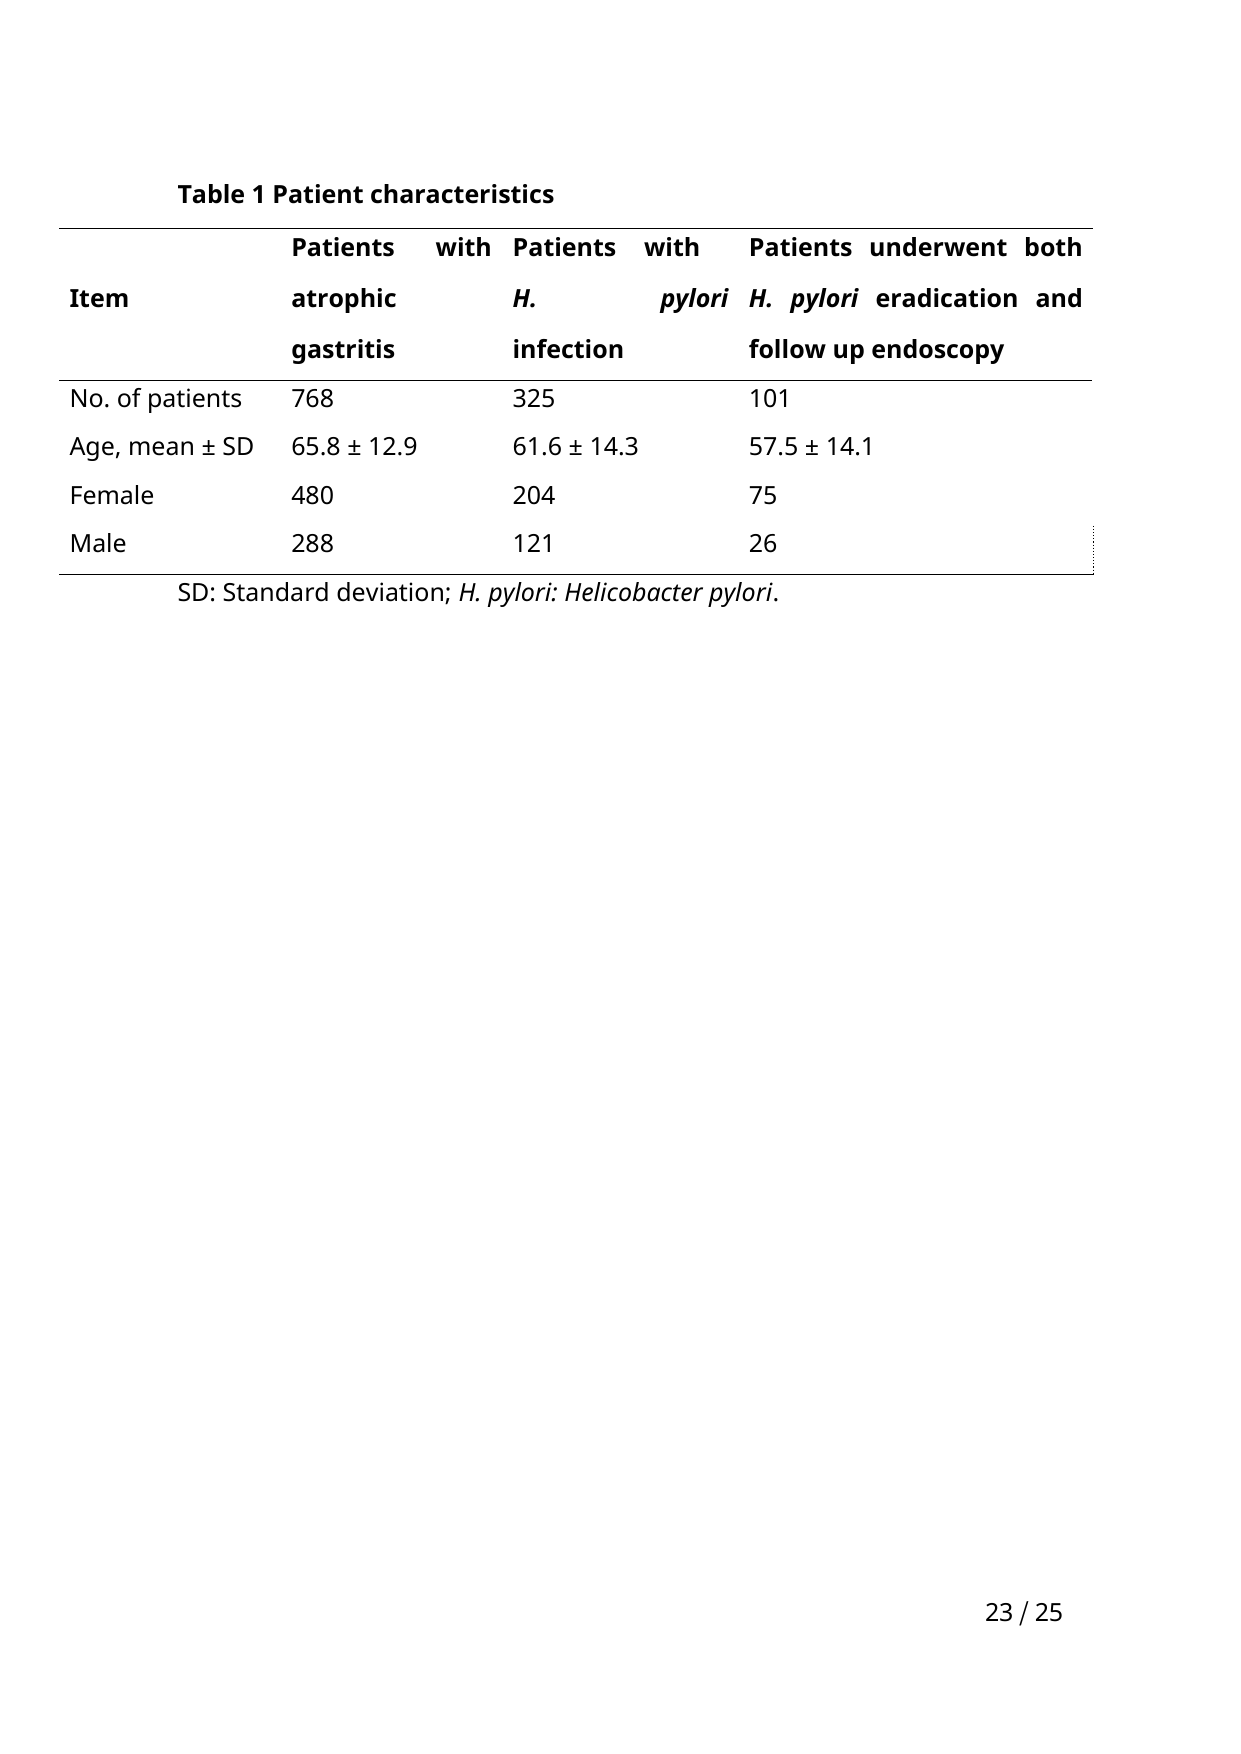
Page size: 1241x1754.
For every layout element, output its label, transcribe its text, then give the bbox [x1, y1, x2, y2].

table_cell 768 [281, 381, 502, 429]
table_header Patients underwent both H. pylori eradication and follow up endoscopy [738, 229, 1093, 380]
table_cell Female [59, 478, 281, 526]
table_cell No. of patients [59, 381, 281, 429]
table_header Item [59, 229, 281, 380]
table_cell 26 [738, 526, 1093, 574]
table_cell 75 [738, 478, 1093, 526]
table_cell 101 [738, 380, 1093, 429]
table_cell 204 [502, 478, 738, 526]
table_cell 57.5 ± 14.1 [738, 429, 1093, 477]
table_cell Male [59, 526, 281, 574]
table_cell 325 [502, 381, 738, 429]
table_cell 288 [281, 526, 502, 574]
text SD: Standard deviation; H. pylori: Helicobacter pylori. [177, 575, 1063, 609]
table_cell 480 [281, 478, 502, 526]
table_header Patients with atrophic gastritis [281, 229, 502, 380]
table_cell 61.6 ± 14.3 [502, 429, 738, 477]
table_header Patients with H. pylori infection [502, 229, 738, 380]
table_cell 121 [502, 526, 738, 574]
table_cell Age, mean ± SD [59, 429, 281, 477]
table_cell 65.8 ± 12.9 [281, 429, 502, 477]
text Table 1 Patient characteristics [177, 177, 1063, 211]
